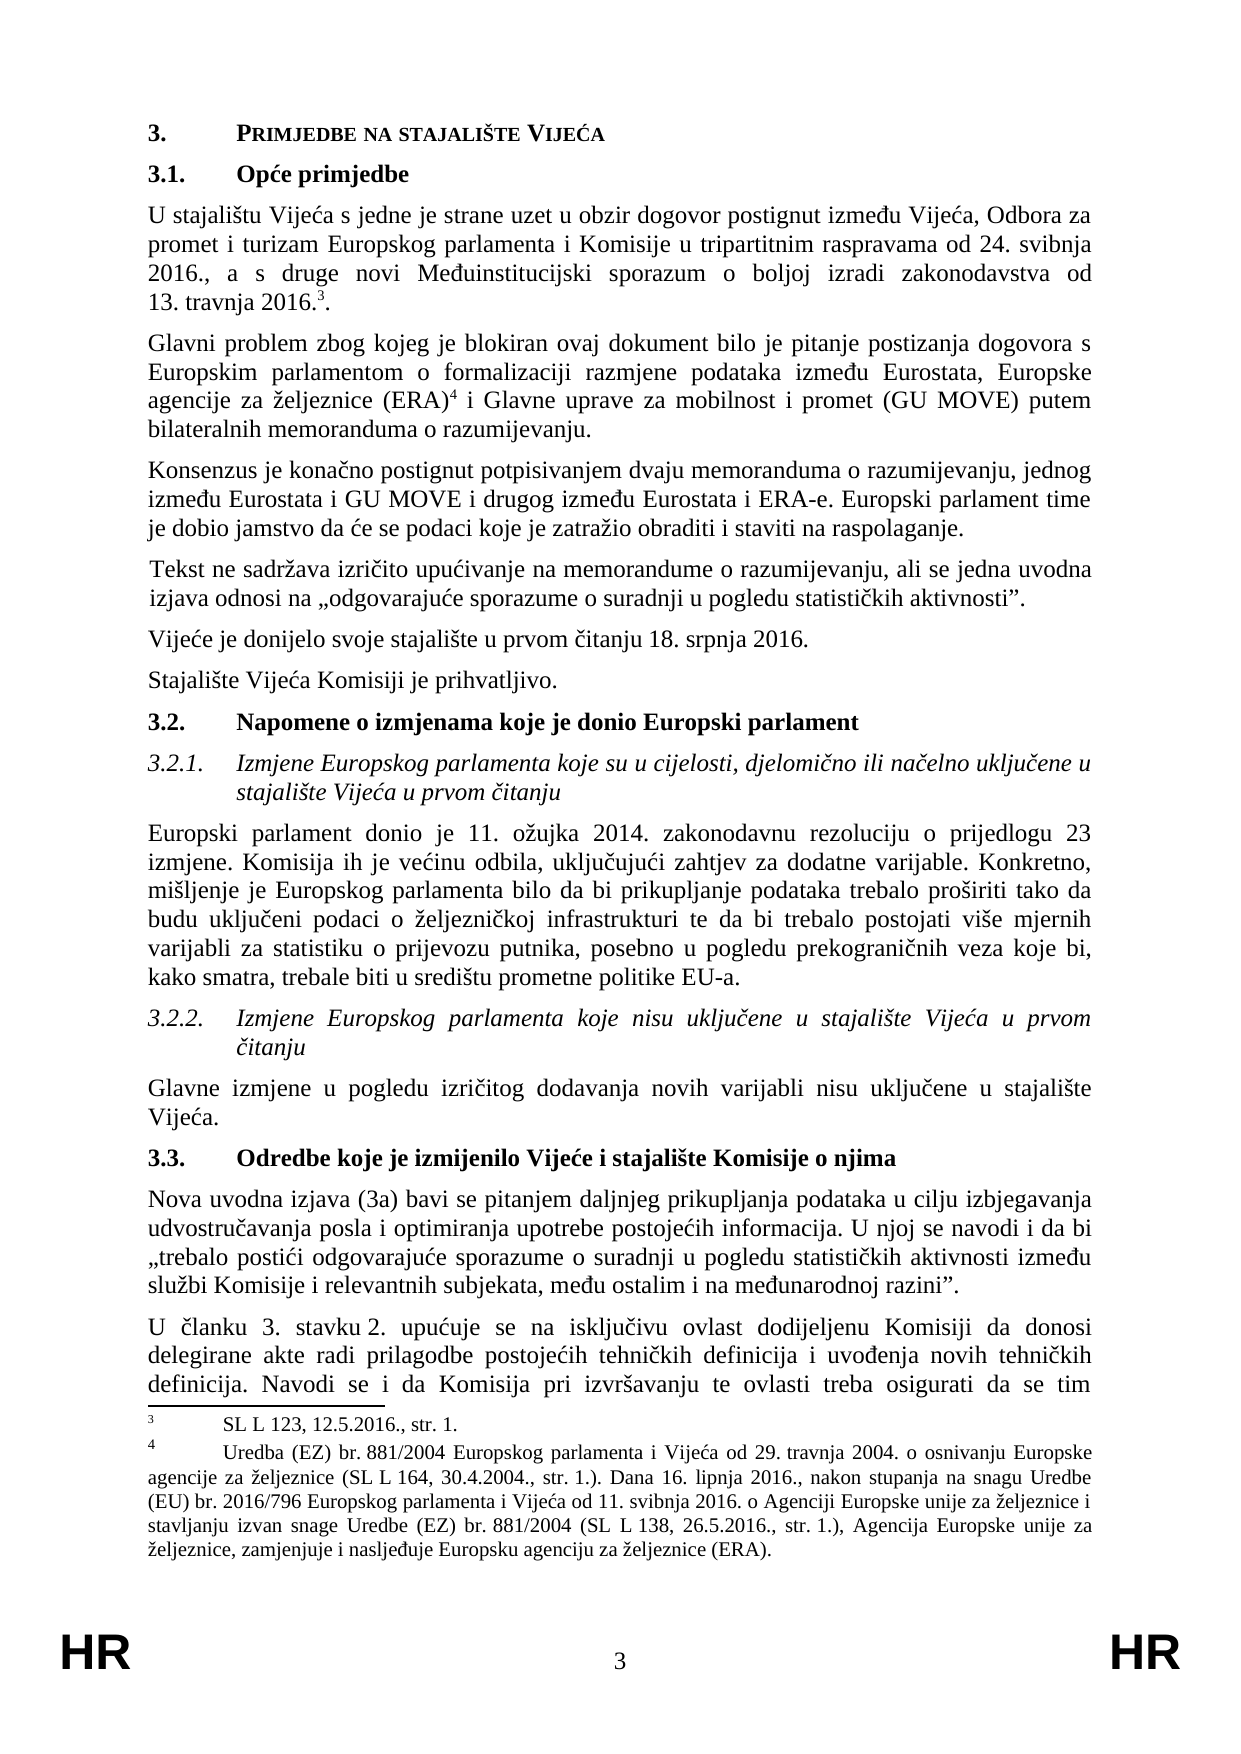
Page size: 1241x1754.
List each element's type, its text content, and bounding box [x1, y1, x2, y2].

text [148, 1312, 1093, 1398]
subtitle 3. Primjedbe na stajalište Vijeća [148, 118, 1093, 147]
text Glavne izmjene u pogledu izričitog dodavanja novih varijabli nisu uključene u stajalište Vijeća. [148, 1073, 1093, 1131]
subtitle 3.2.2. Izmjene Europskog parlamenta koje nisu uključene u stajalište Vijeća u prvom čitanju [148, 1003, 1093, 1061]
subtitle 3.2. Napomene o izmjenama koje je donio Europski parlament [148, 707, 1093, 736]
subtitle 3.1. Opće primjedbe [148, 159, 1093, 188]
subtitle 3.2.1. Izmjene Europskog parlamenta koje su u cijelosti, djelomično ili načelno uključene u stajalište Vijeća u prvom čitanju [148, 748, 1093, 806]
text Tekst ne sadržava izričito upućivanje na memorandume o razumijevanju, ali se jedna uvodna izjava odnosi na „odgovarajuće sporazume o suradnji u pogledu statističkih aktivnosti”. [149, 554, 1093, 612]
text U stajalištu Vijeća s jedne je strane uzet u obzir dogovor postignut između Vijeća, Odbora za promet i turizam Europskog parlamenta i Komisije u tripartitnim raspravama od 24. svibnja 2016., a s druge novi Međuinstitucijski sporazum o boljoj izradi zakonodavstva od 13. travnja 2016.. [148, 201, 1093, 316]
text Glavni problem zbog kojeg je blokiran ovaj dokument bilo je pitanje postizanja dogovora s Europskim parlamentom o formalizaciji razmjene podataka između Eurostata, Europske agencije za željeznice (ERA) i Glavne uprave za mobilnost i promet (GU MOVE) putem bilateralnih memoranduma o razumijevanju. [148, 328, 1093, 443]
text Konsenzus je konačno postignut potpisivanjem dvaju memoranduma o razumijevanju, jednog između Eurostata i GU MOVE i drugog između Eurostata i ERA-e. Europski parlament time je dobio jamstvo da će se podaci koje je zatražio obraditi i staviti na raspolaganje. [148, 456, 1093, 542]
text Vijeće je donijelo svoje stajalište u prvom čitanju 18. srpnja 2016. [148, 624, 1093, 653]
text Nova uvodna izjava (3a) bavi se pitanjem daljnjeg prikupljanja podataka u cilju izbjegavanja udvostručavanja posla i optimiranja upotrebe postojećih informacija. U njoj se navodi i da bi „trebalo postići odgovarajuće sporazume o suradnji u pogledu statističkih aktivnosti između službi Komisije i relevantnih subjekata, među ostalim i na međunarodnoj razini”. [148, 1184, 1093, 1299]
text Europski parlament donio je 11. ožujka 2014. zakonodavnu rezoluciju o prijedlogu 23 izmjene. Komisija ih je većinu odbila, uključujući zahtjev za dodatne varijable. Konkretno, mišljenje je Europskog parlamenta bilo da bi prikupljanje podataka trebalo proširiti tako da budu uključeni podaci o željezničkoj infrastrukturi te da bi trebalo postojati više mjernih varijabli za statistiku o prijevozu putnika, posebno u pogledu prekograničnih veza koje bi, kako smatra, trebale biti u središtu prometne politike EU-a. [148, 818, 1093, 991]
subtitle 3.3. Odredbe koje je izmijenilo Vijeće i stajalište Komisije o njima [148, 1143, 1093, 1172]
text Stajalište Vijeća Komisiji je prihvatljivo. [148, 666, 1093, 694]
